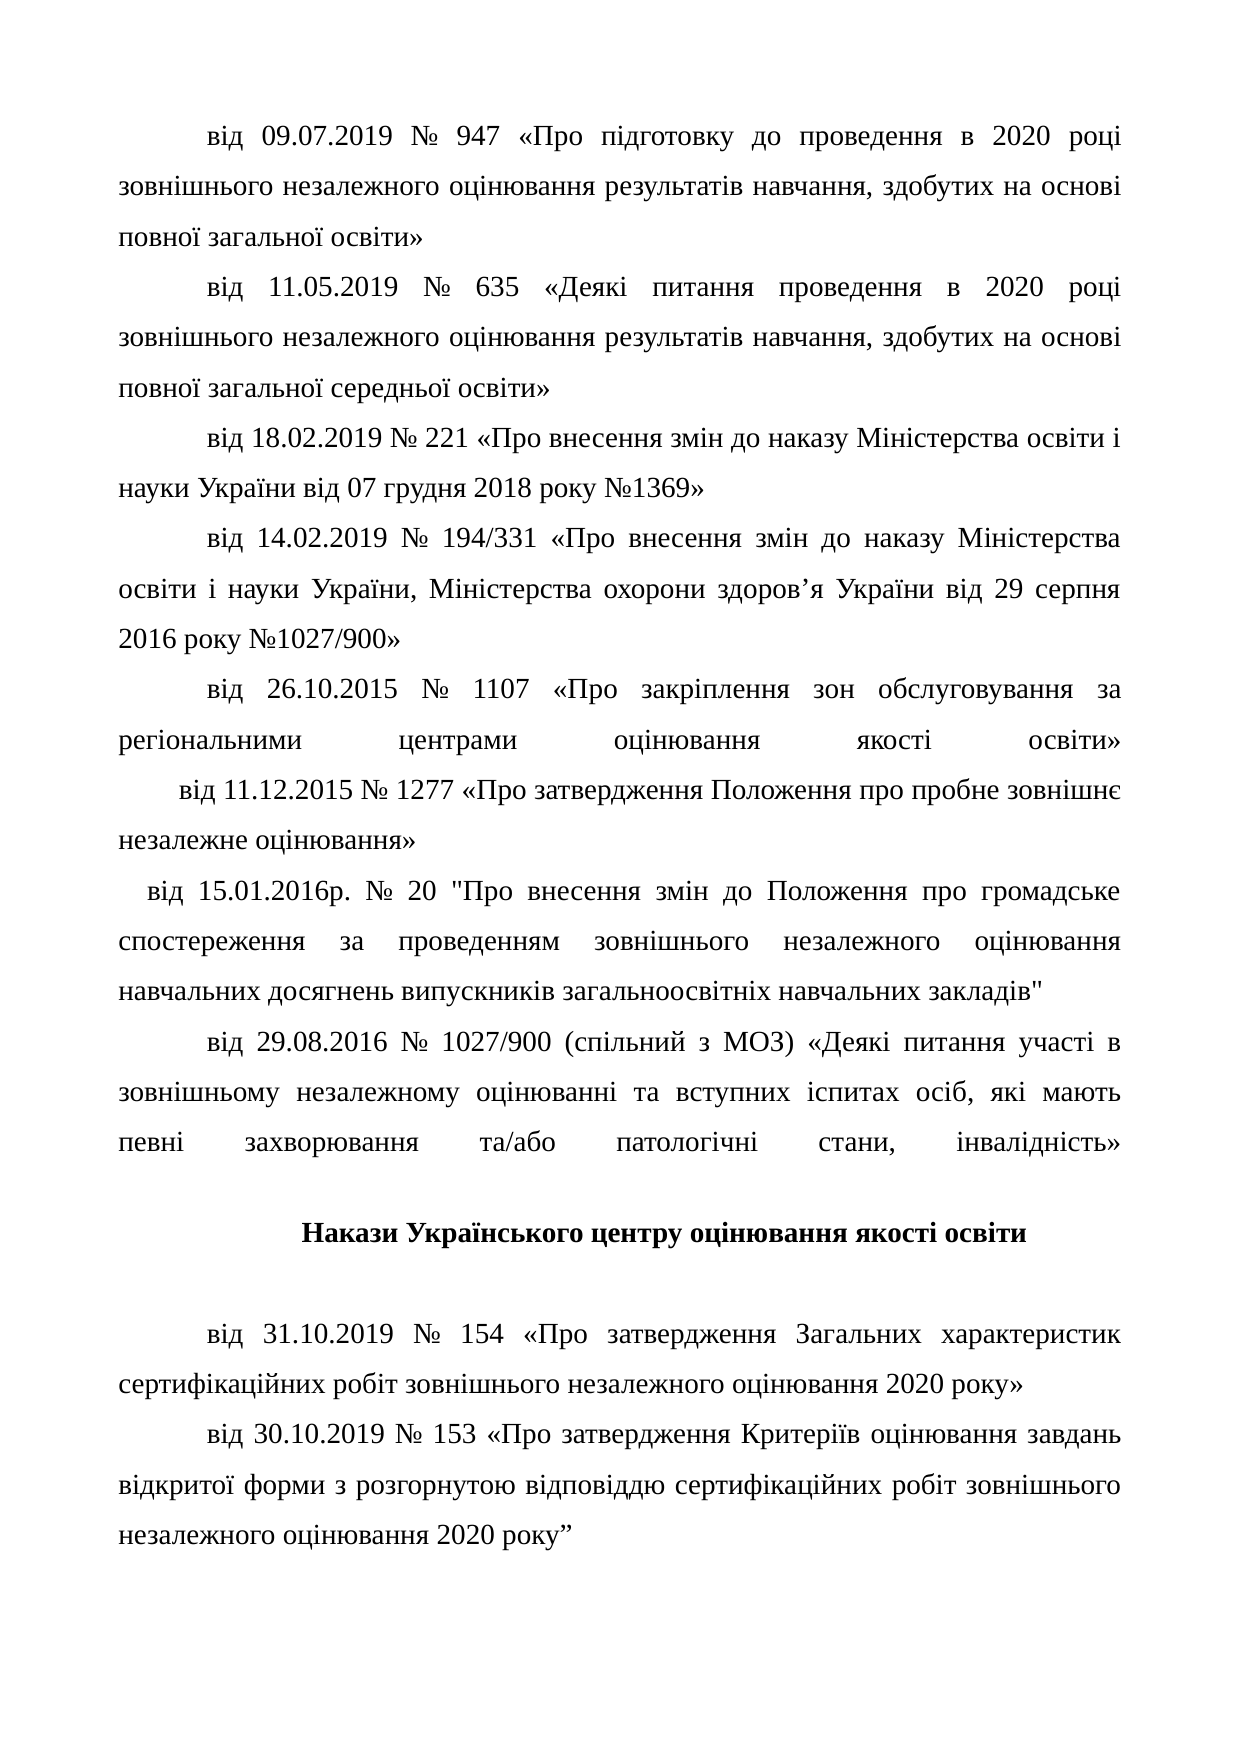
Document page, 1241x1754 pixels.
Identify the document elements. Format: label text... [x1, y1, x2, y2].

text від 15.01.2016р. № 20 "Про внесення змін до Положення про громадське спостереження за проведенням зовнішнього незалежного оцінювання навчальних досягнень випускників загальноосвітніх навчальних закладів" [118, 873, 1122, 1007]
text від 30.10.2019 № 153 «Про затвердження Критеріїв оцінювання завдань відкритої форми з розгорнутою відповіддю сертифікаційних робіт зовнішнього незалежного оцінювання 2020 року” [118, 1417, 1122, 1551]
text Накази Українського центру оцінювання якості освіти [118, 1215, 1122, 1249]
text від 26.10.2015 № 1107 «Про закріплення зон обслуговування за регіональними центрами оцінювання якості освіти» від 11.12.2015 № 1277 «Про затвердження Положення про пробне зовнішнє незалежне оцінювання» [118, 672, 1122, 856]
text від 14.02.2019 № 194/331 «Про внесення змін до наказу Міністерства освіти і науки України, Міністерства охорони здоров’я України від 29 серпня 2016 року №1027/900» [118, 521, 1122, 655]
text від 31.10.2019 № 154 «Про затвердження Загальних характеристик сертифікаційних робіт зовнішнього незалежного оцінювання 2020 року» [118, 1316, 1122, 1400]
text від 18.02.2019 № 221 «Про внесення змін до наказу Міністерства освіти і науки України від 07 грудня 2018 року №1369» [118, 420, 1122, 504]
text від 11.05.2019 № 635 «Деякі питання проведення в 2020 році зовнішнього незалежного оцінювання результатів навчання, здобутих на основі повної загальної середньої освіти» [118, 269, 1122, 403]
text від 29.08.2016 № 1027/900 (спільний з МОЗ) «Деякі питання участі в зовнішньому незалежному оцінюванні та вступних іспитах осіб, які мають певні захворювання та/або патологічні стани, інвалідність» [118, 1024, 1122, 1201]
text від 09.07.2019 № 947 «Про підготовку до проведення в 2020 році зовнішнього незалежного оцінювання результатів навчання, здобутих на основі повної загальної освіти» [118, 118, 1122, 252]
